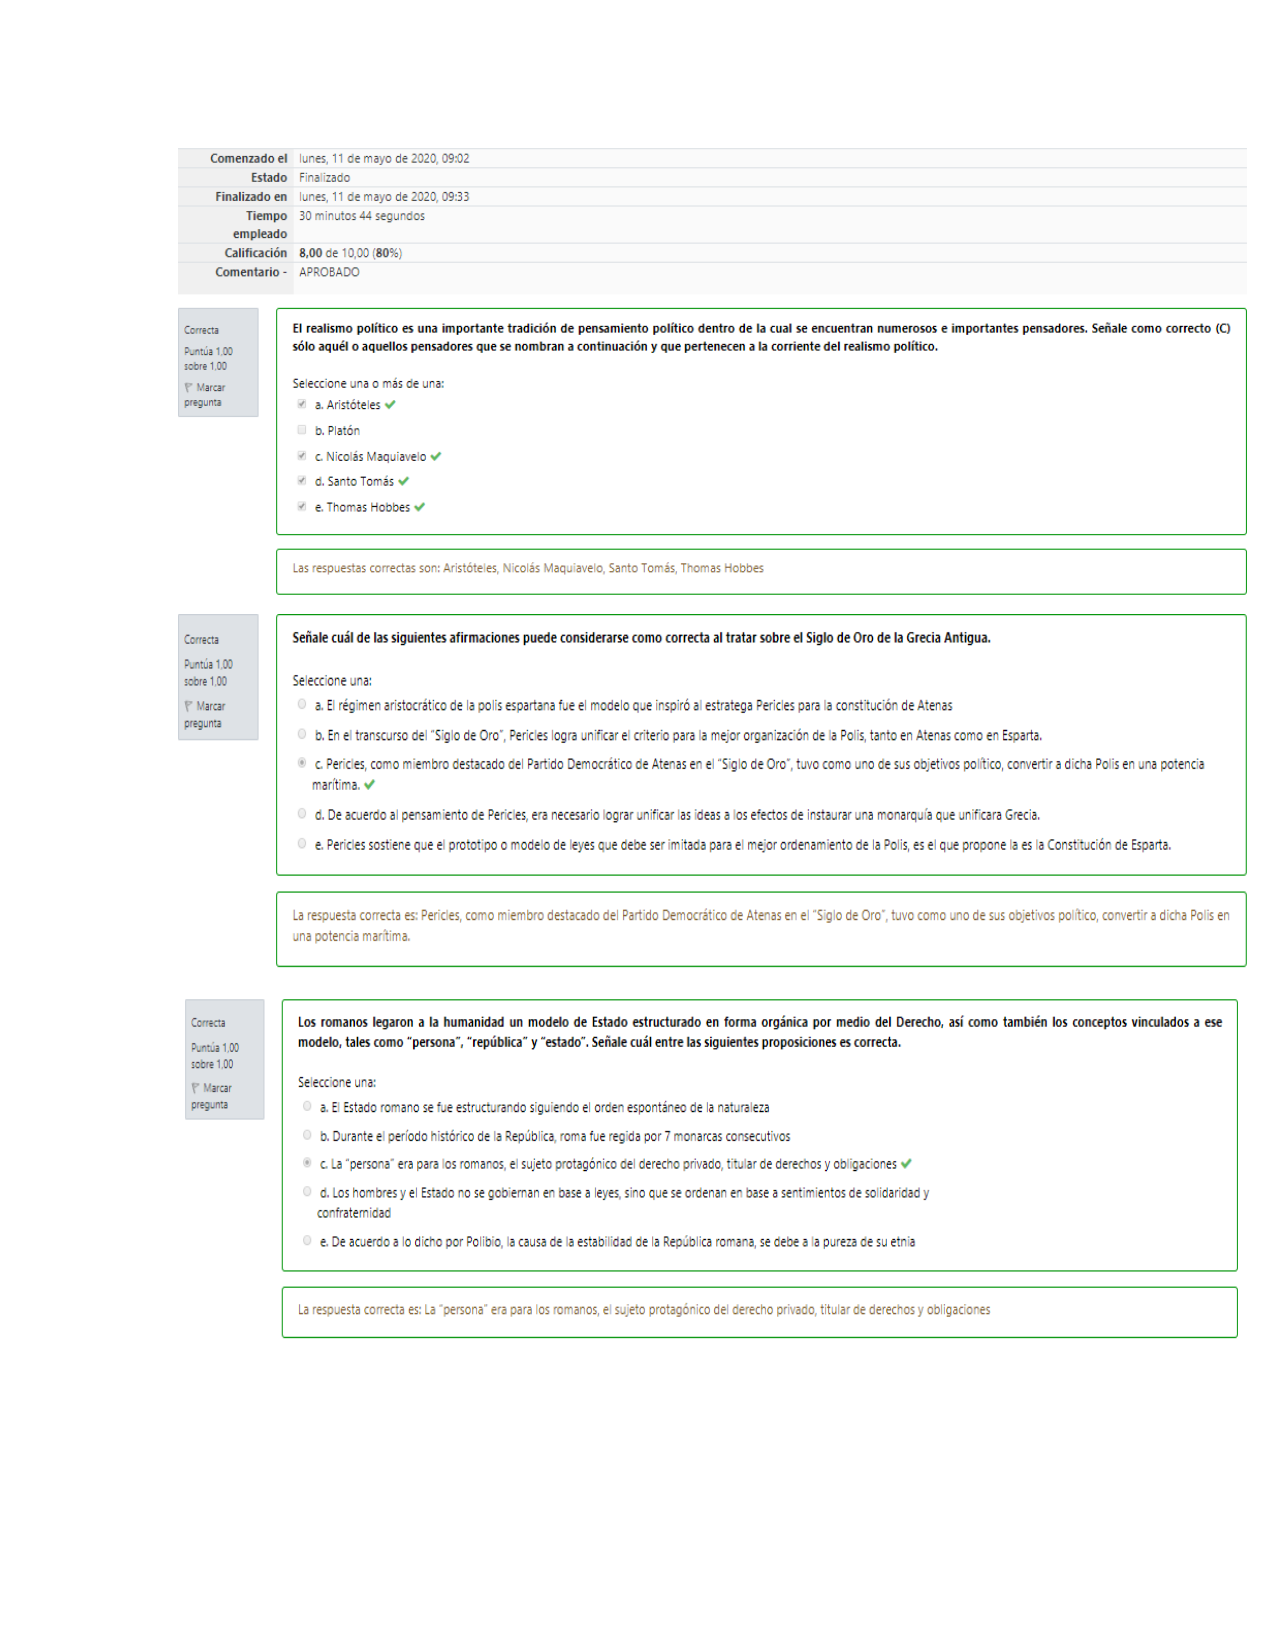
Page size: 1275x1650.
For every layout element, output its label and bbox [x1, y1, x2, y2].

picture [177, 147, 1248, 596]
picture [177, 993, 1242, 1347]
picture [177, 614, 1253, 975]
